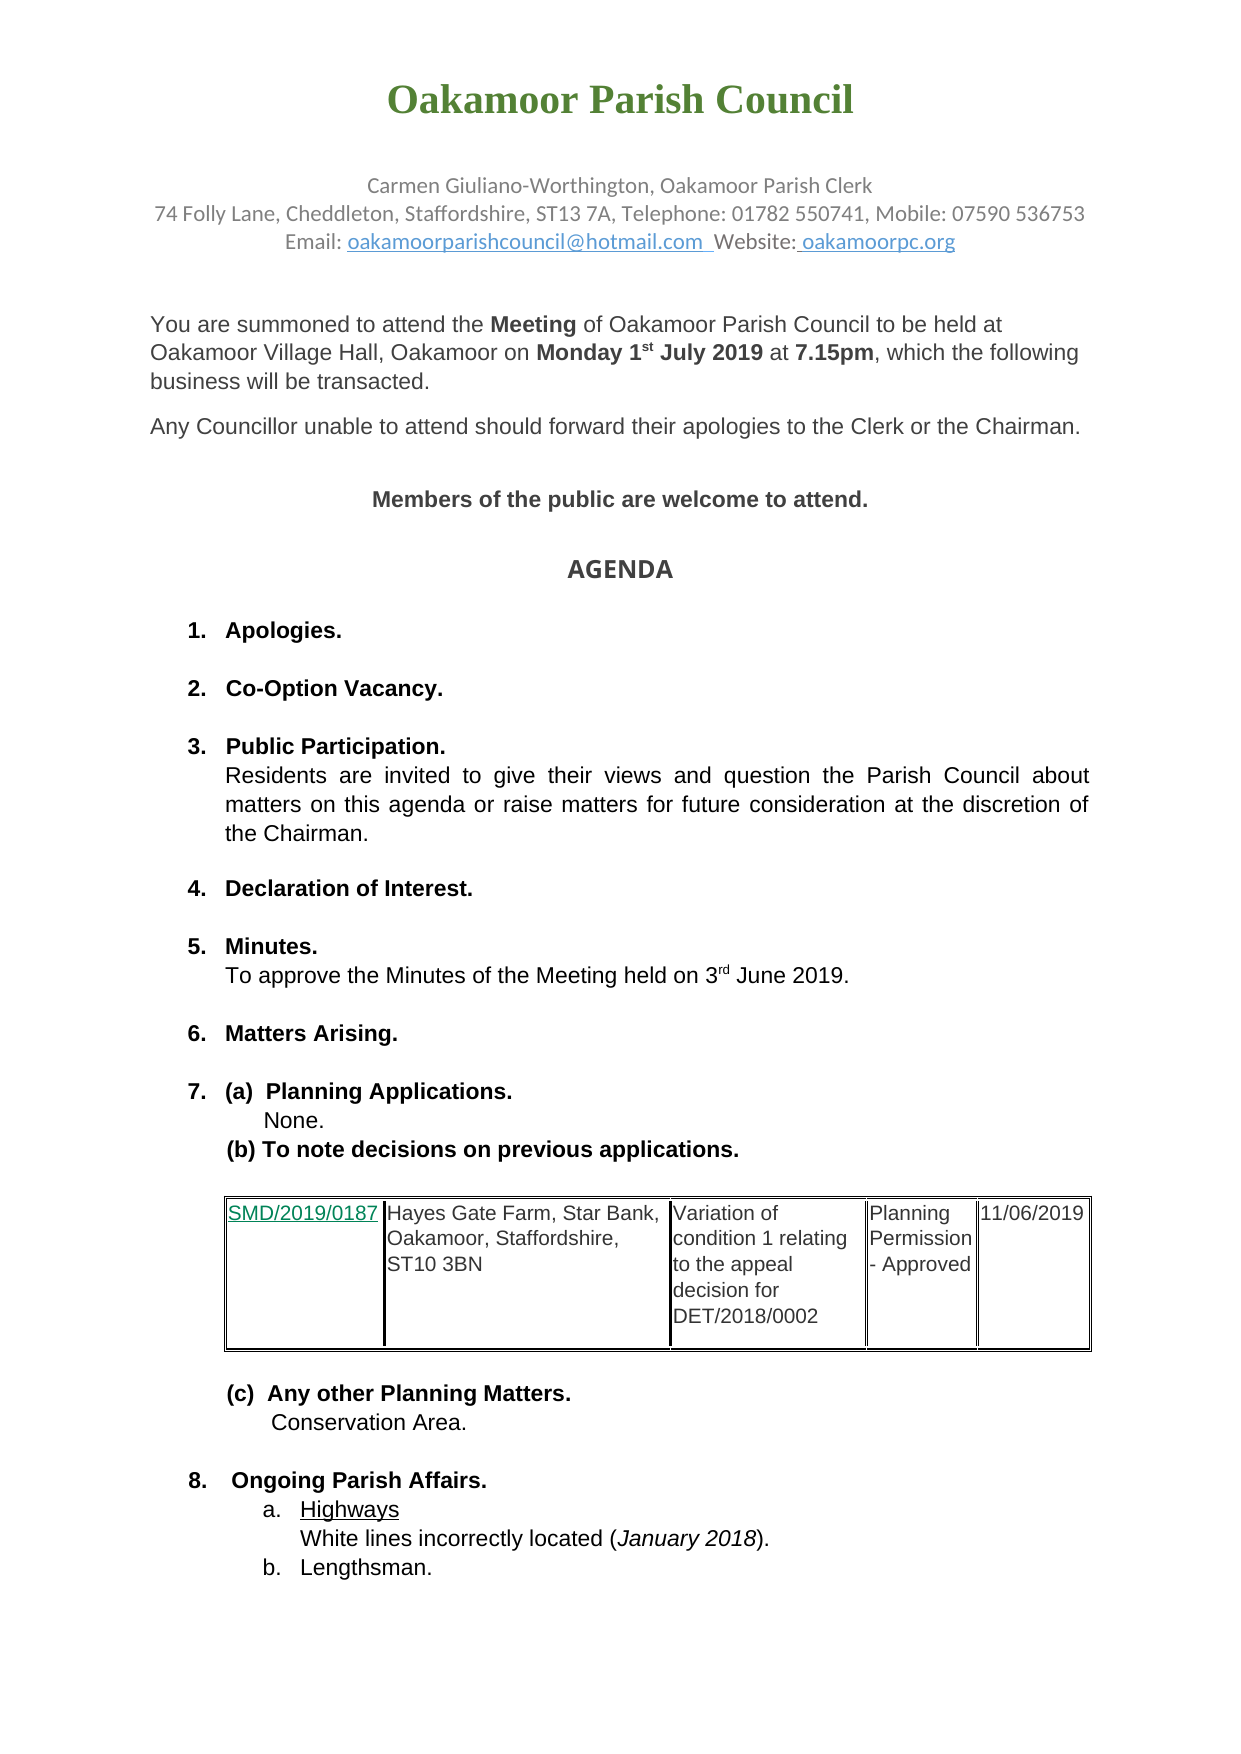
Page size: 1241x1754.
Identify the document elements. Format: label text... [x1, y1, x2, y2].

text 3. Public Participation. [187, 733, 1090, 759]
text None. [225, 1107, 1090, 1133]
text 2. Co-Option Vacancy. [187, 675, 1090, 702]
table_header Planning Permission - Approved [867, 1199, 977, 1348]
list Apologies. [187, 617, 1090, 644]
text Members of the public are welcome to attend. [150, 486, 1090, 513]
text To approve the Minutes of the Meeting held on 3rd June 2019. [150, 962, 1090, 989]
text You are summoned to attend the Meeting of Oakamoor Parish Council to be held at Oakamoor Village Hall, Oakamoor on Monday 1st July 2019 at 7.15pm, which the following business will be transacted. [150, 311, 1090, 394]
list Lengthsman. [262, 1554, 1090, 1580]
table_header Variation of condition 1 relating to the appeal decision for DET/2018/0002 [670, 1199, 867, 1348]
text 4. Declaration of Interest. [150, 875, 1090, 902]
text Any Councillor unable to attend should forward their apologies to the Clerk or the Chairman. [150, 413, 1090, 439]
text (b) To note decisions on previous applications. [150, 1136, 1090, 1162]
text AGENDA [150, 552, 1090, 586]
table_header SMD/2019/0187 [227, 1199, 384, 1348]
text (c) Any other Planning Matters. [150, 1380, 1090, 1407]
text Conservation Area. [150, 1409, 1090, 1436]
text 5. Minutes. [187, 933, 1090, 960]
text 6. Matters Arising. [187, 1020, 1090, 1047]
text 8. Ongoing Parish Affairs. [150, 1467, 1090, 1493]
list Highways [262, 1496, 1090, 1522]
text Residents are invited to give their views and question the Parish Council about matters on this agenda or raise matters for future consideration at the discretion of the Chairman. [225, 762, 1090, 846]
table_header 11/06/2019 [978, 1199, 1089, 1348]
table_header Hayes Gate Farm, Star Bank, Oakamoor, Staffordshire, ST10 3BN [384, 1199, 670, 1348]
text 7. (a) Planning Applications. [187, 1078, 1090, 1104]
text White lines incorrectly located (January 2018). [225, 1525, 1090, 1551]
